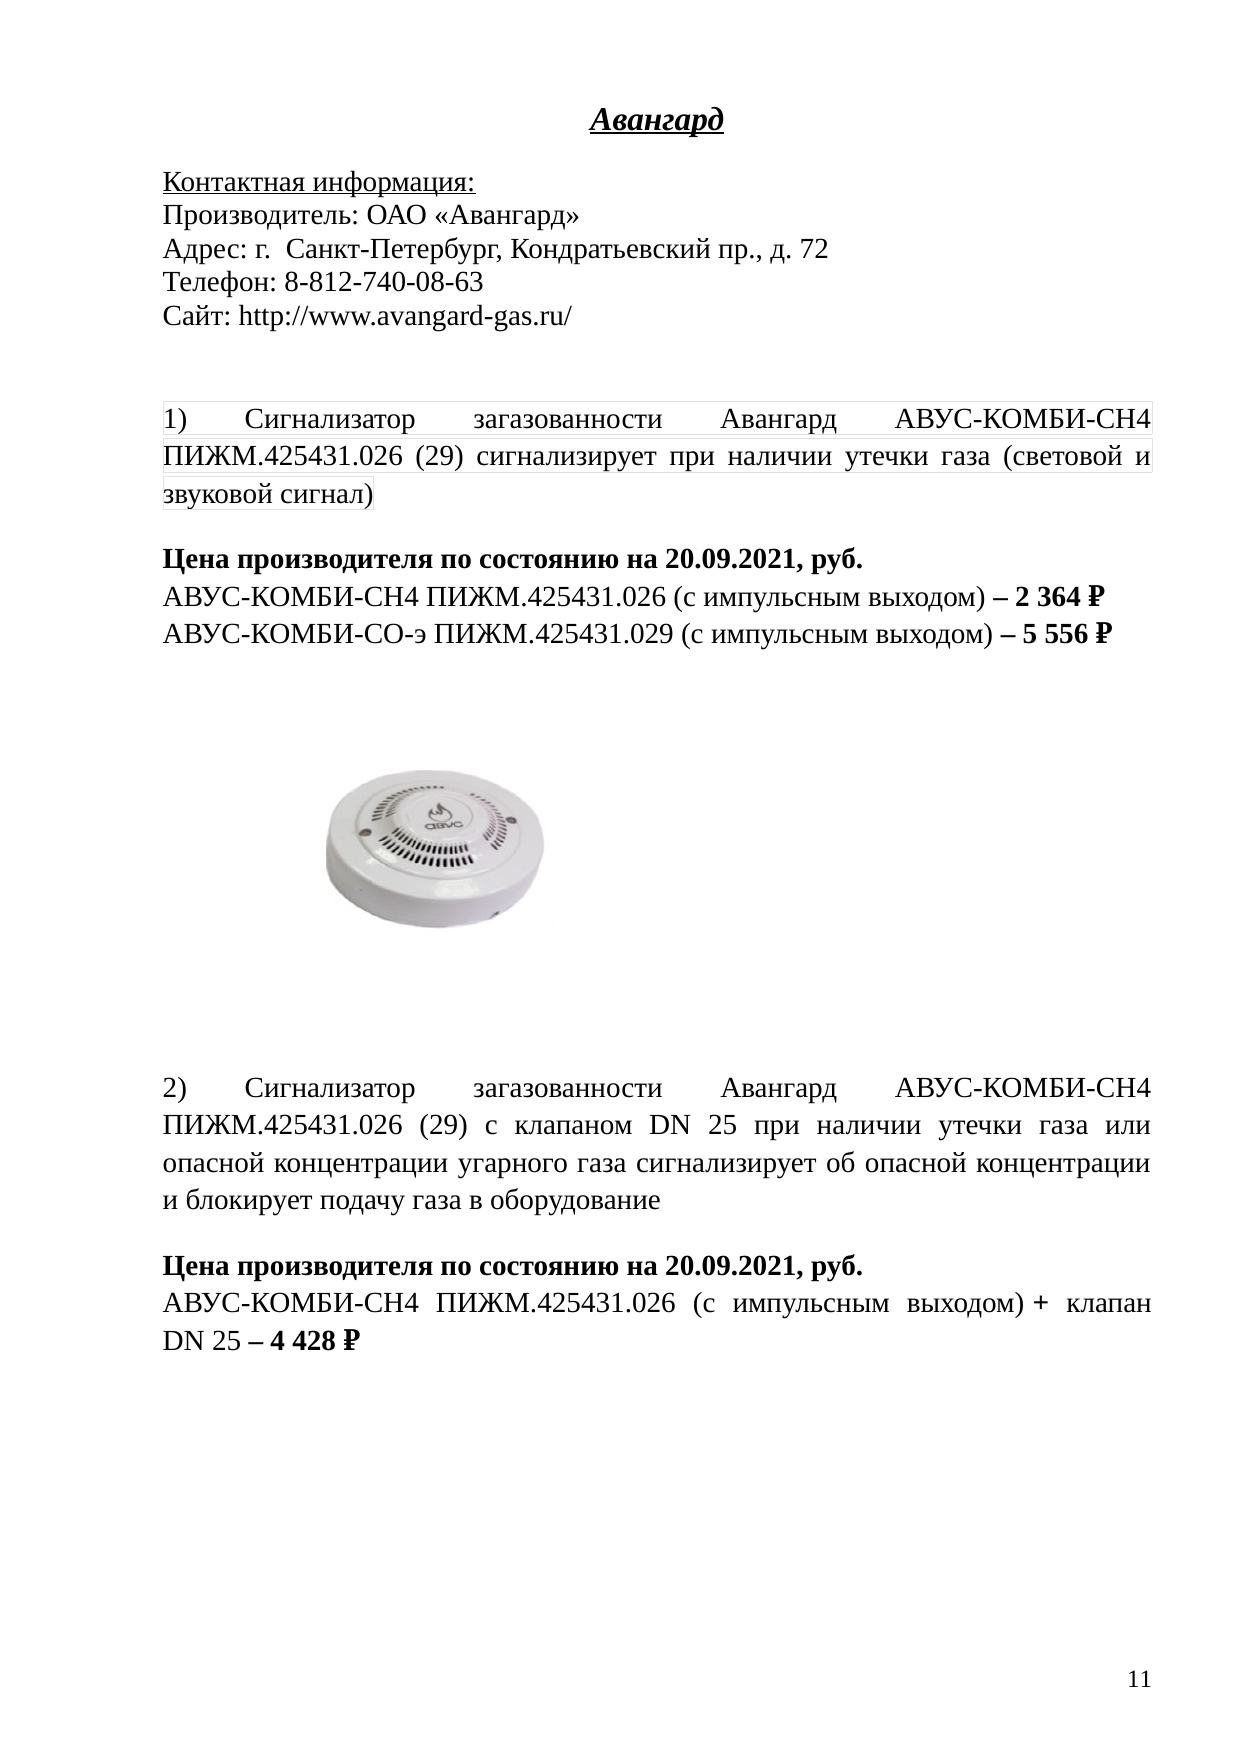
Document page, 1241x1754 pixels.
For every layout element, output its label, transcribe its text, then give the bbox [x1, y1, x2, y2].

text Цена производителя по состоянию на 20.09.2021, руб. [162, 1244, 1152, 1281]
text Цена производителя по состоянию на 20.09.2021, руб. [162, 538, 1152, 575]
list Авангард [162, 99, 1152, 137]
text Телефон: 8-812-740-08-63 [162, 264, 1152, 298]
picture [162, 678, 748, 1004]
text 1) Сигнализатор загазованности Авангард АВУС-КОМБИ-СН4 ПИЖМ.425431.026 (29) сигнализирует при наличии утечки газа (световой и звуковой сигнал) [162, 439, 1152, 509]
text Контактная информация: [162, 164, 1152, 197]
text Производитель: ОАО «Авангард» [162, 197, 1152, 231]
text Адрес: г. Санкт-Петербург, Кондратьевский пр., д. 72 [162, 231, 1152, 264]
text АВУС-КОМБИ-СН4 ПИЖМ.425431.026 (с импульсным выходом) – 2 364 ₽ АВУС-КОМБИ-СО-э ПИЖМ.425431.029 (с импульсным выходом) – 5 556 ₽ [162, 575, 1152, 650]
text 2) Сигнализатор загазованности Авангард АВУС-КОМБИ-СН4 ПИЖМ.425431.026 (29) с клапаном DN 25 при наличии утечки газа или опасной концентрации угарного газа сигнализирует об опасной концентрации и блокирует подачу газа в оборудование [162, 1066, 1152, 1216]
text Сайт: http://www.avangard-gas.ru/ [162, 298, 1152, 331]
text АВУС-КОМБИ-СН4 ПИЖМ.425431.026 (с импульсным выходом) + клапан DN 25 – 4 428 ₽ [162, 1281, 1152, 1356]
text 1) Сигнализатор загазованности Авангард АВУС-КОМБИ-СН4 ПИЖМ.425431.026 (29) сигнализирует при наличии утечки газа (световой и звуковой сигнал) [162, 402, 1152, 438]
